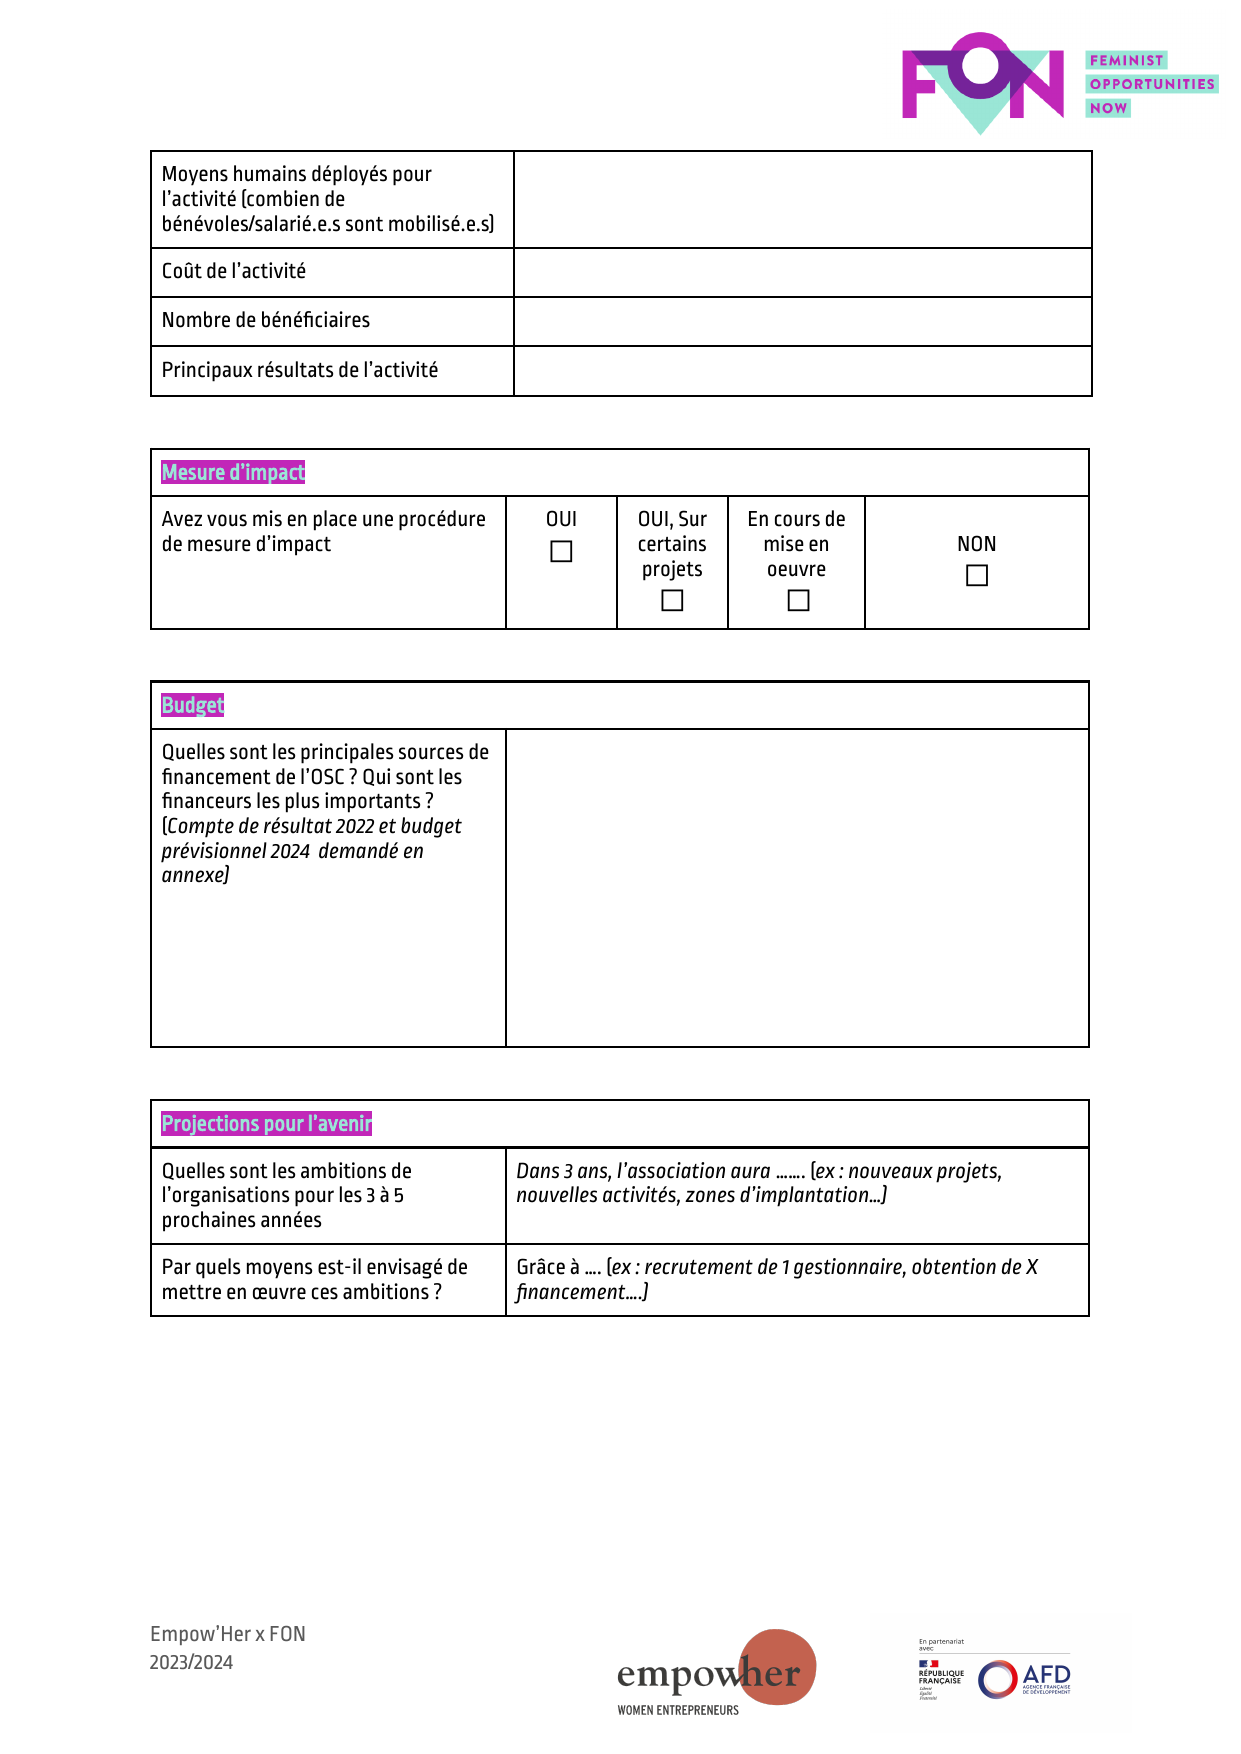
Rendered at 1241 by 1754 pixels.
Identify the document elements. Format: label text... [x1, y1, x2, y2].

picture [870, 1613, 1132, 1733]
table_cell NON ◻ [866, 497, 1088, 627]
table_cell OUI ◻ [507, 497, 616, 627]
table_cell Principaux résultats de l’activité [152, 347, 513, 394]
table_header Budget [152, 683, 1088, 728]
table_cell Moyens humains déployés pour l’activité (combien de bénévoles/salarié.e.s sont mobilisé.e.s) [152, 152, 513, 247]
table_cell OUI, Sur certains projets ◻ [618, 497, 727, 627]
table_cell [515, 152, 1091, 247]
table_cell [515, 249, 1091, 296]
table_cell Avez vous mis en place une procédure de mesure d’impact [152, 497, 505, 627]
table_cell En cours de mise en oeuvre ◻ [729, 497, 864, 627]
picture [598, 1612, 836, 1732]
table_cell Quelles sont les principales sources de financement de l’OSC ? Qui sont les financeurs les plus importants ? (Compte de résultat 2022 et budget prévisionnel 2024 demandé en annexe) [152, 730, 505, 1046]
table_header Mesure d’impact [152, 450, 1088, 495]
table_cell Grâce à …. (ex : recrutement de 1 gestionnaire, obtention de X financement….) [507, 1245, 1088, 1315]
table_cell [515, 298, 1091, 345]
table_cell Quelles sont les ambitions de l’organisations pour les 3 à 5 prochaines années [152, 1149, 505, 1243]
table_cell [515, 347, 1091, 394]
table_cell [507, 730, 1088, 1046]
table_header Projections pour l’avenir [152, 1101, 1088, 1146]
table_cell Par quels moyens est-il envisagé de mettre en œuvre ces ambitions ? [152, 1245, 505, 1315]
table_cell Nombre de bénéficiaires [152, 298, 513, 345]
table_cell Coût de l’activité [152, 249, 513, 296]
picture [882, 9, 1226, 139]
table_cell Dans 3 ans, l’association aura ……. (ex : nouveaux projets, nouvelles activités, zones d’implantation…) [507, 1149, 1088, 1243]
